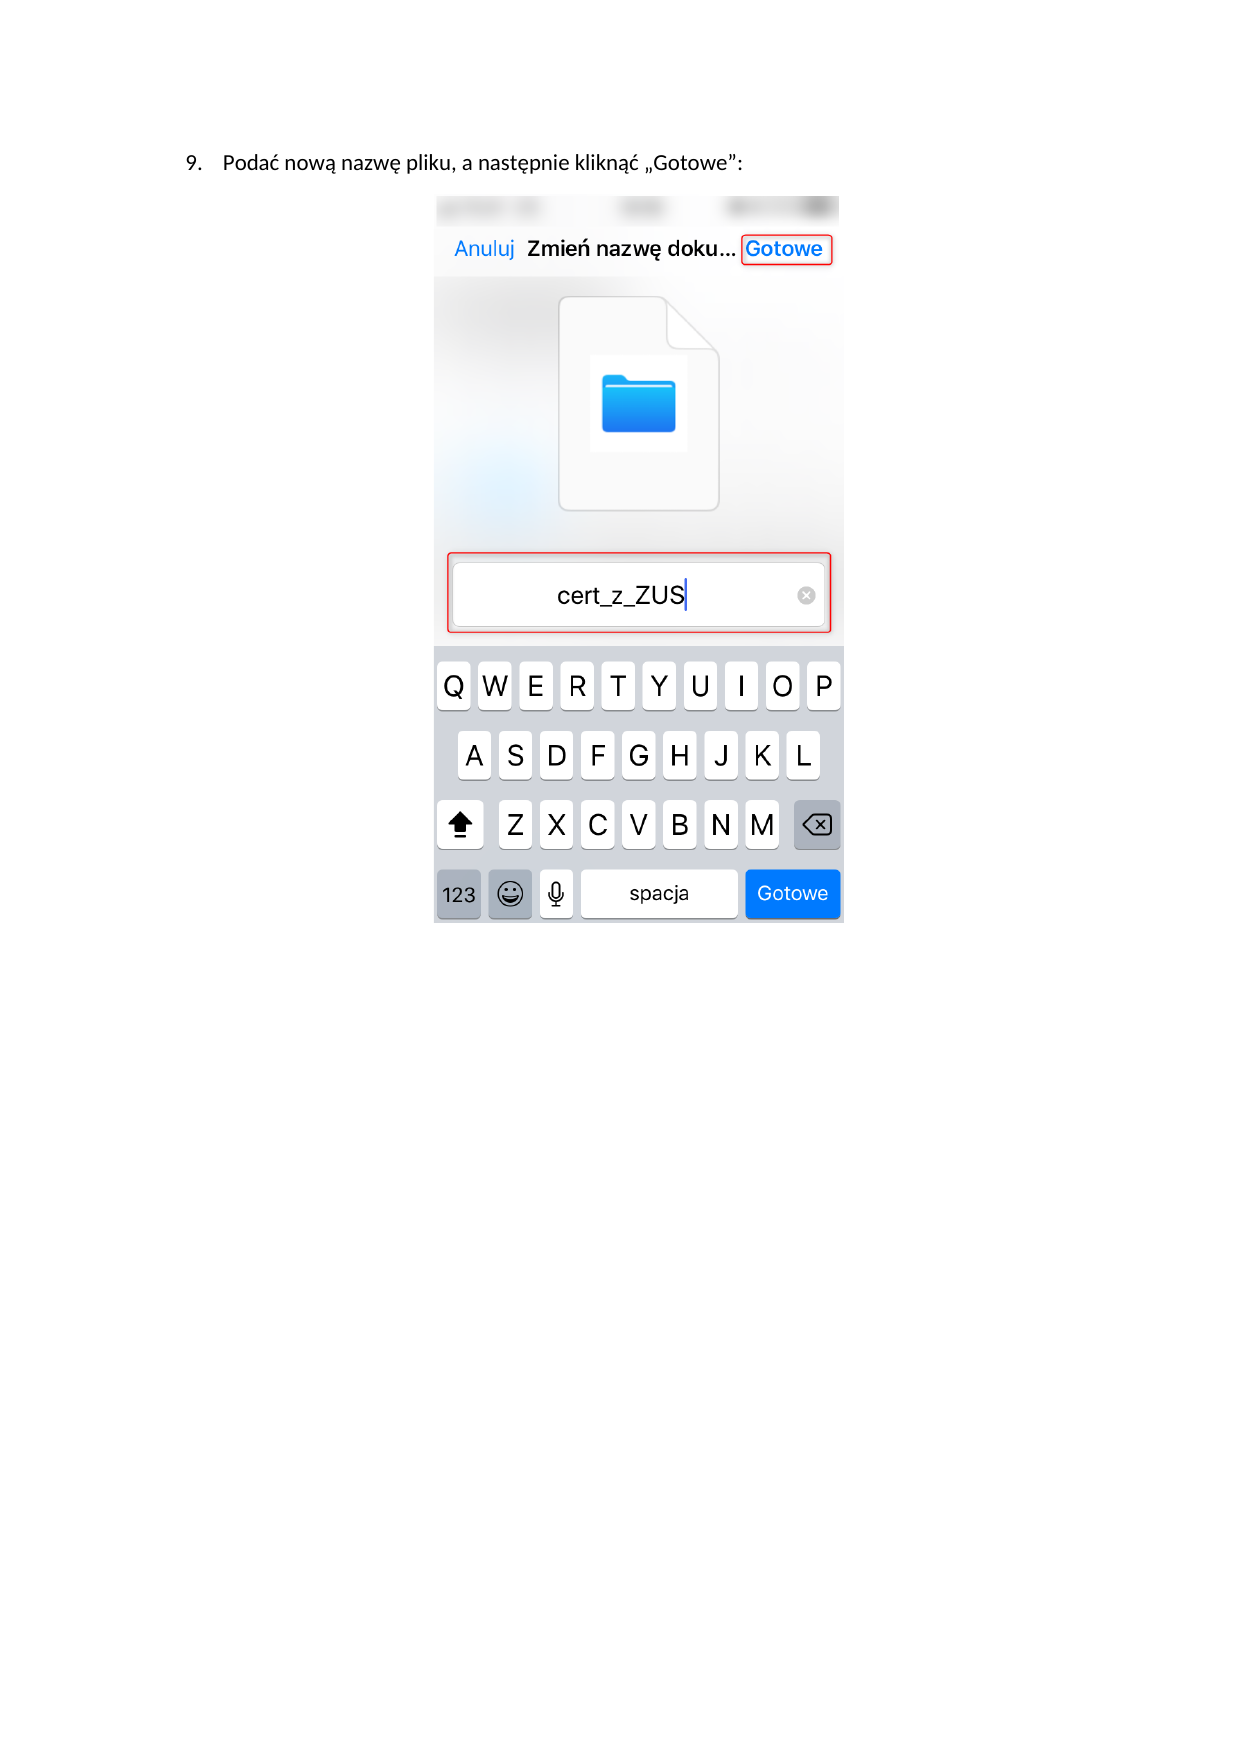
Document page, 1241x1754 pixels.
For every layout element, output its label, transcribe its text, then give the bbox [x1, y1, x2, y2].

picture [433, 194, 844, 923]
list Podać nową nazwę pliku, a następnie kliknąć „Gotowe”: [185, 148, 1093, 176]
